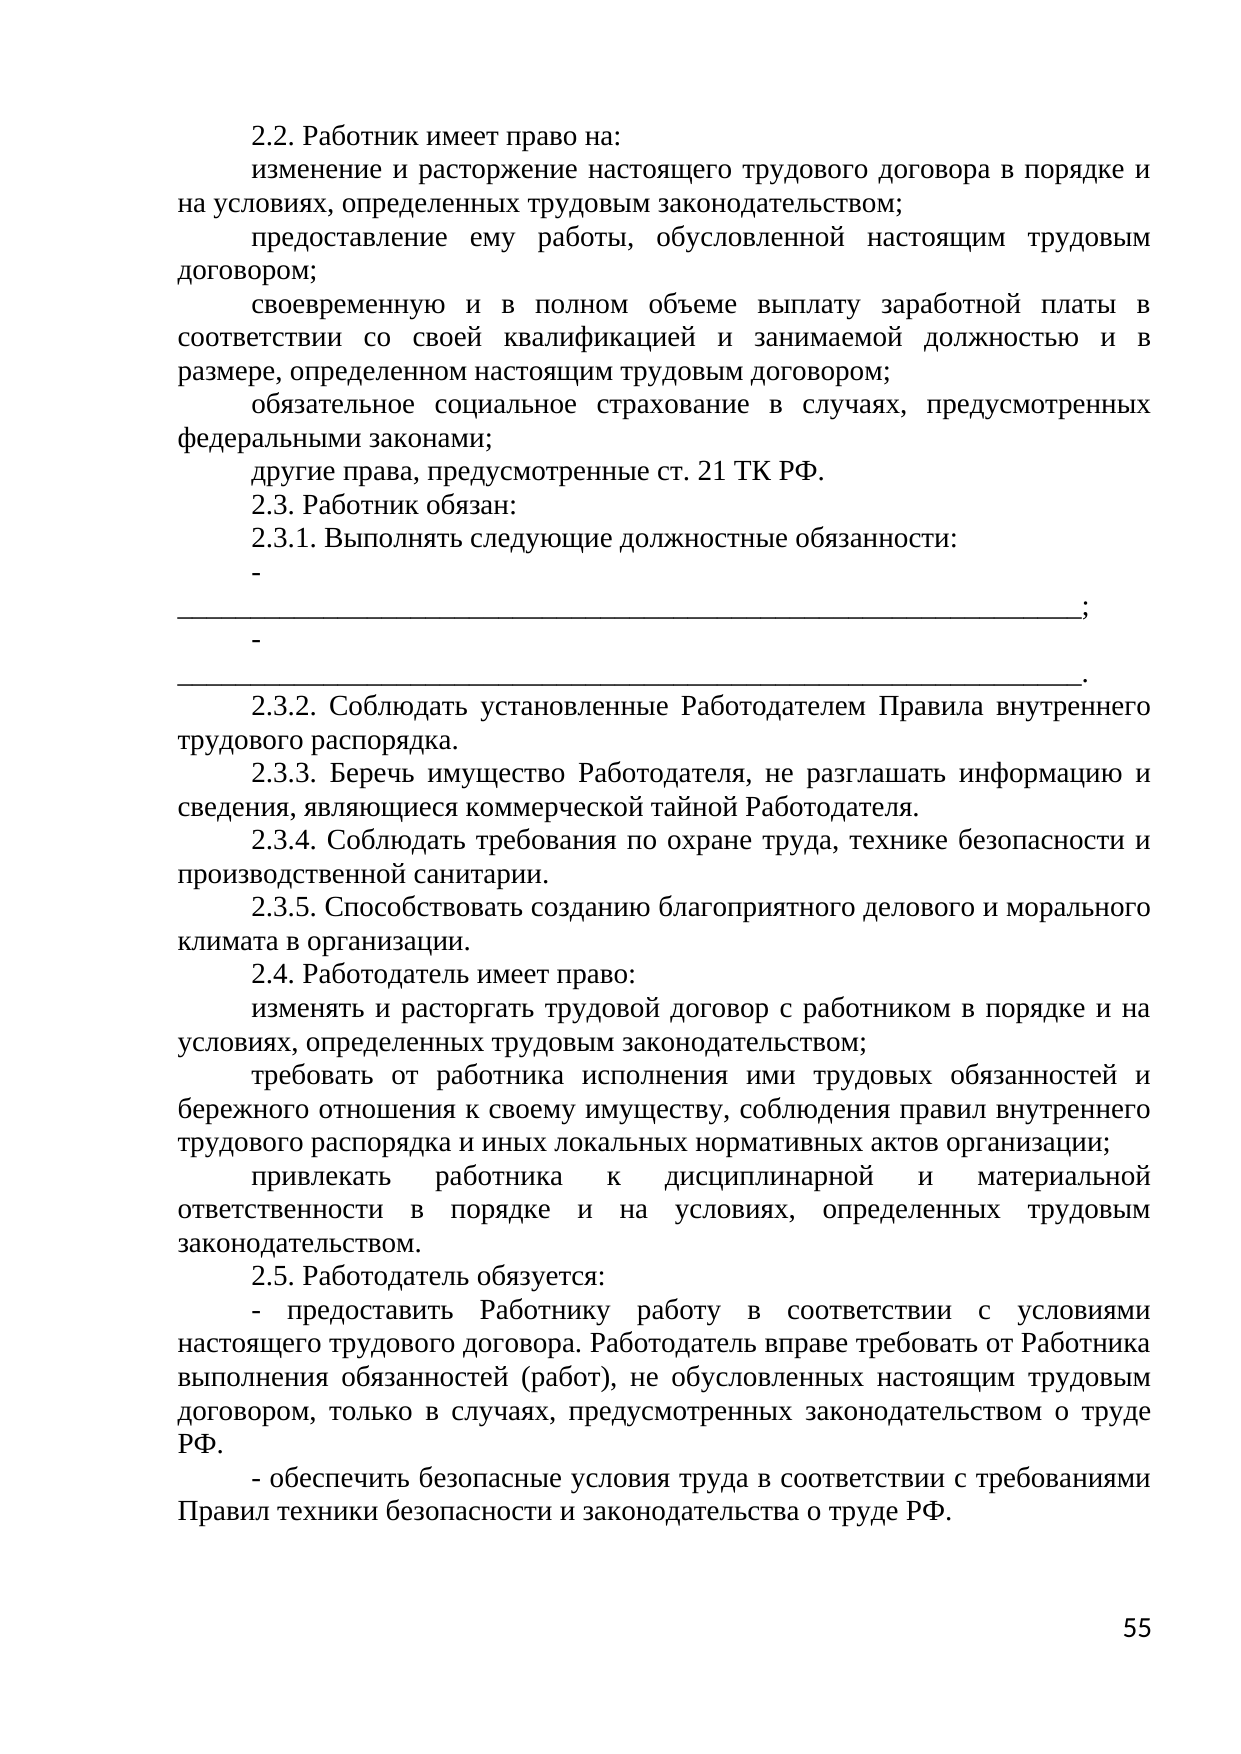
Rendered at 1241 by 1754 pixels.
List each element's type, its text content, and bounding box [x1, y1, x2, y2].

text 2.3.1. Выполнять следующие должностные обязанности: [177, 521, 1152, 554]
text 2.5. Работодатель обязуется: [177, 1258, 1152, 1292]
text 2.3. Работник обязан: [177, 487, 1152, 521]
text предоставление ему работы, обусловленной настоящим трудовым договором; [177, 219, 1152, 286]
text изменять и расторгать трудовой договор с работником в порядке и на условиях, определенных трудовым законодательством; [177, 990, 1152, 1057]
text 2.3.5. Способствовать созданию благоприятного делового и морального климата в организации. [177, 889, 1152, 957]
text - предоставить Работнику работу в соответствии с условиями настоящего трудового договора. Работодатель вправе требовать от Работника выполнения обязанностей (работ), не обусловленных настоящим трудовым договором, только в случаях, предусмотренных законодательством о труде РФ. [177, 1292, 1152, 1460]
text - ______________________________________________________________. [177, 621, 1152, 688]
text изменение и расторжение настоящего трудового договора в порядке и на условиях, определенных трудовым законодательством; [177, 152, 1152, 219]
text 2.2. Работник имеет право на: [177, 118, 1152, 152]
text - обеспечить безопасные условия труда в соответствии с требованиями Правил техники безопасности и законодательства о труде РФ. [177, 1460, 1152, 1527]
text привлекать работника к дисциплинарной и материальной ответственности в порядке и на условиях, определенных трудовым законодательством. [177, 1158, 1152, 1258]
text своевременную и в полном объеме выплату заработной платы в соответствии со своей квалификацией и занимаемой должностью и в размере, определенном настоящим трудовым договором; [177, 286, 1152, 386]
text 2.4. Работодатель имеет право: [177, 957, 1152, 990]
text 2.3.3. Беречь имущество Работодателя, не разглашать информацию и сведения, являющиеся коммерческой тайной Работодателя. [177, 755, 1152, 822]
text обязательное социальное страхование в случаях, предусмотренных федеральными законами; [177, 386, 1152, 453]
text требовать от работника исполнения ими трудовых обязанностей и бережного отношения к своему имуществу, соблюдения правил внутреннего трудового распорядка и иных локальных нормативных актов организации; [177, 1057, 1152, 1158]
text другие права, предусмотренные ст. 21 ТК РФ. [177, 453, 1152, 487]
text 2.3.2. Соблюдать установленные Работодателем Правила внутреннего трудового распорядка. [177, 688, 1152, 755]
text 2.3.4. Соблюдать требования по охране труда, технике безопасности и производственной санитарии. [177, 822, 1152, 889]
text - ______________________________________________________________; [177, 554, 1152, 621]
